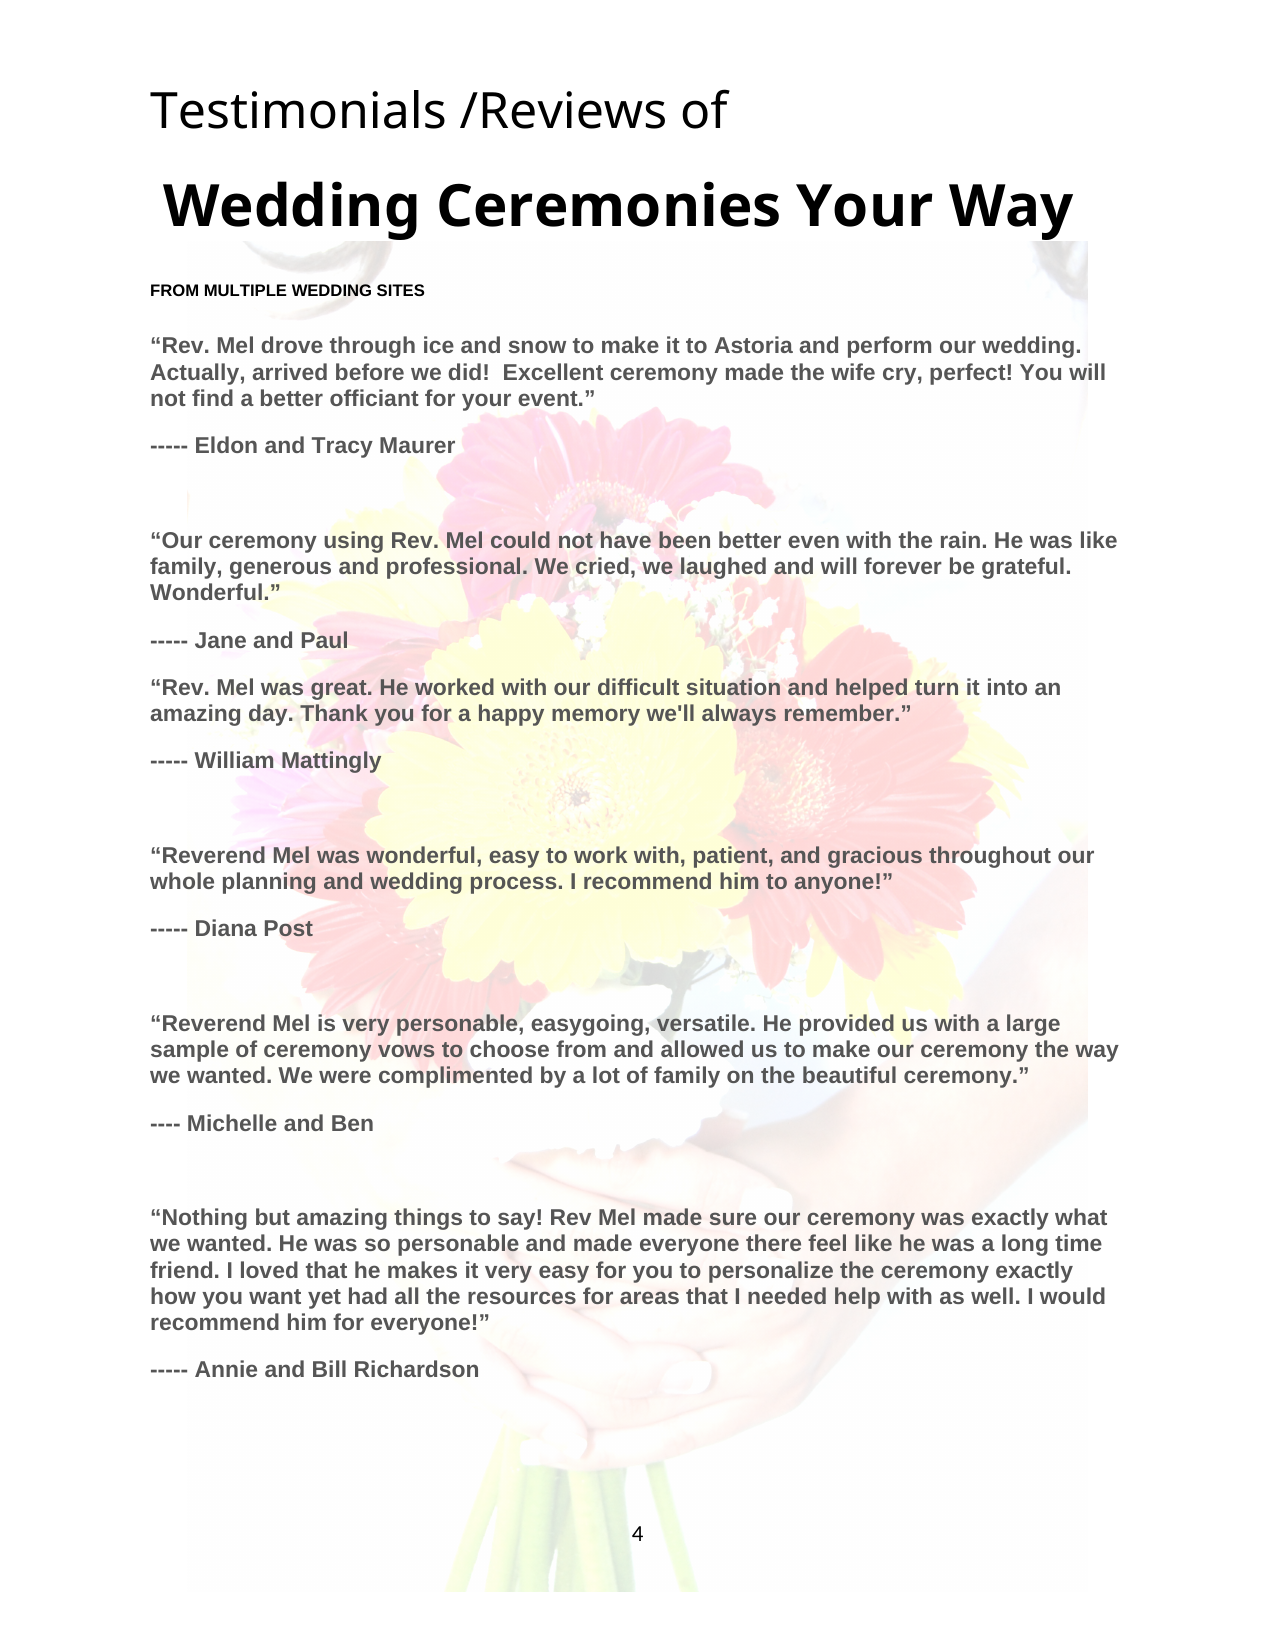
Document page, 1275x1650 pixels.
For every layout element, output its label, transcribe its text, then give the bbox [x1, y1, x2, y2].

text ----- Diana Post [150, 915, 1125, 942]
text ----- Eldon and Tracy Maurer [150, 432, 1125, 459]
text “Rev. Mel drove through ice and snow to make it to Astoria and perform our wedding. Actually, arrived before we did! Excellent ceremony made the wife cry, perfect! You will not find a better officiant for your event.” [150, 332, 1125, 411]
text ---- Michelle and Ben [150, 1109, 1125, 1136]
text “Rev. Mel was great. He worked with our difficult situation and helped turn it into an amazing day. Thank you for a happy memory we'll always remember.” [150, 674, 1125, 726]
text “Our ceremony using Rev. Mel could not have been better even with the rain. He was like family, generous and professional. We cried, we laughed and will forever be grateful. Wonderful.” [150, 527, 1125, 606]
text ----- Jane and Paul [150, 627, 1125, 653]
text “Reverend Mel was wonderful, easy to work with, patient, and gracious throughout our whole planning and wedding process. I recommend him to anyone!” [150, 842, 1125, 894]
text “Nothing but amazing things to say! Rev Mel made sure our ceremony was exactly what we wanted. He was so personable and made everyone there feel like he was a long time friend. I loved that he makes it very easy for you to personalize the ceremony exactly how you want yet had all the resources for areas that I needed help with as well. I would recommend him for everyone!” [150, 1204, 1125, 1336]
text ----- Annie and Bill Richardson [150, 1356, 1125, 1383]
text “Reverend Mel is very personable, easygoing, versatile. He provided us with a large sample of ceremony vows to choose from and allowed us to make our ceremony the way we wanted. We were complimented by a lot of family on the beautiful ceremony.” [150, 1009, 1125, 1089]
text ----- William Mattingly [150, 747, 1125, 774]
